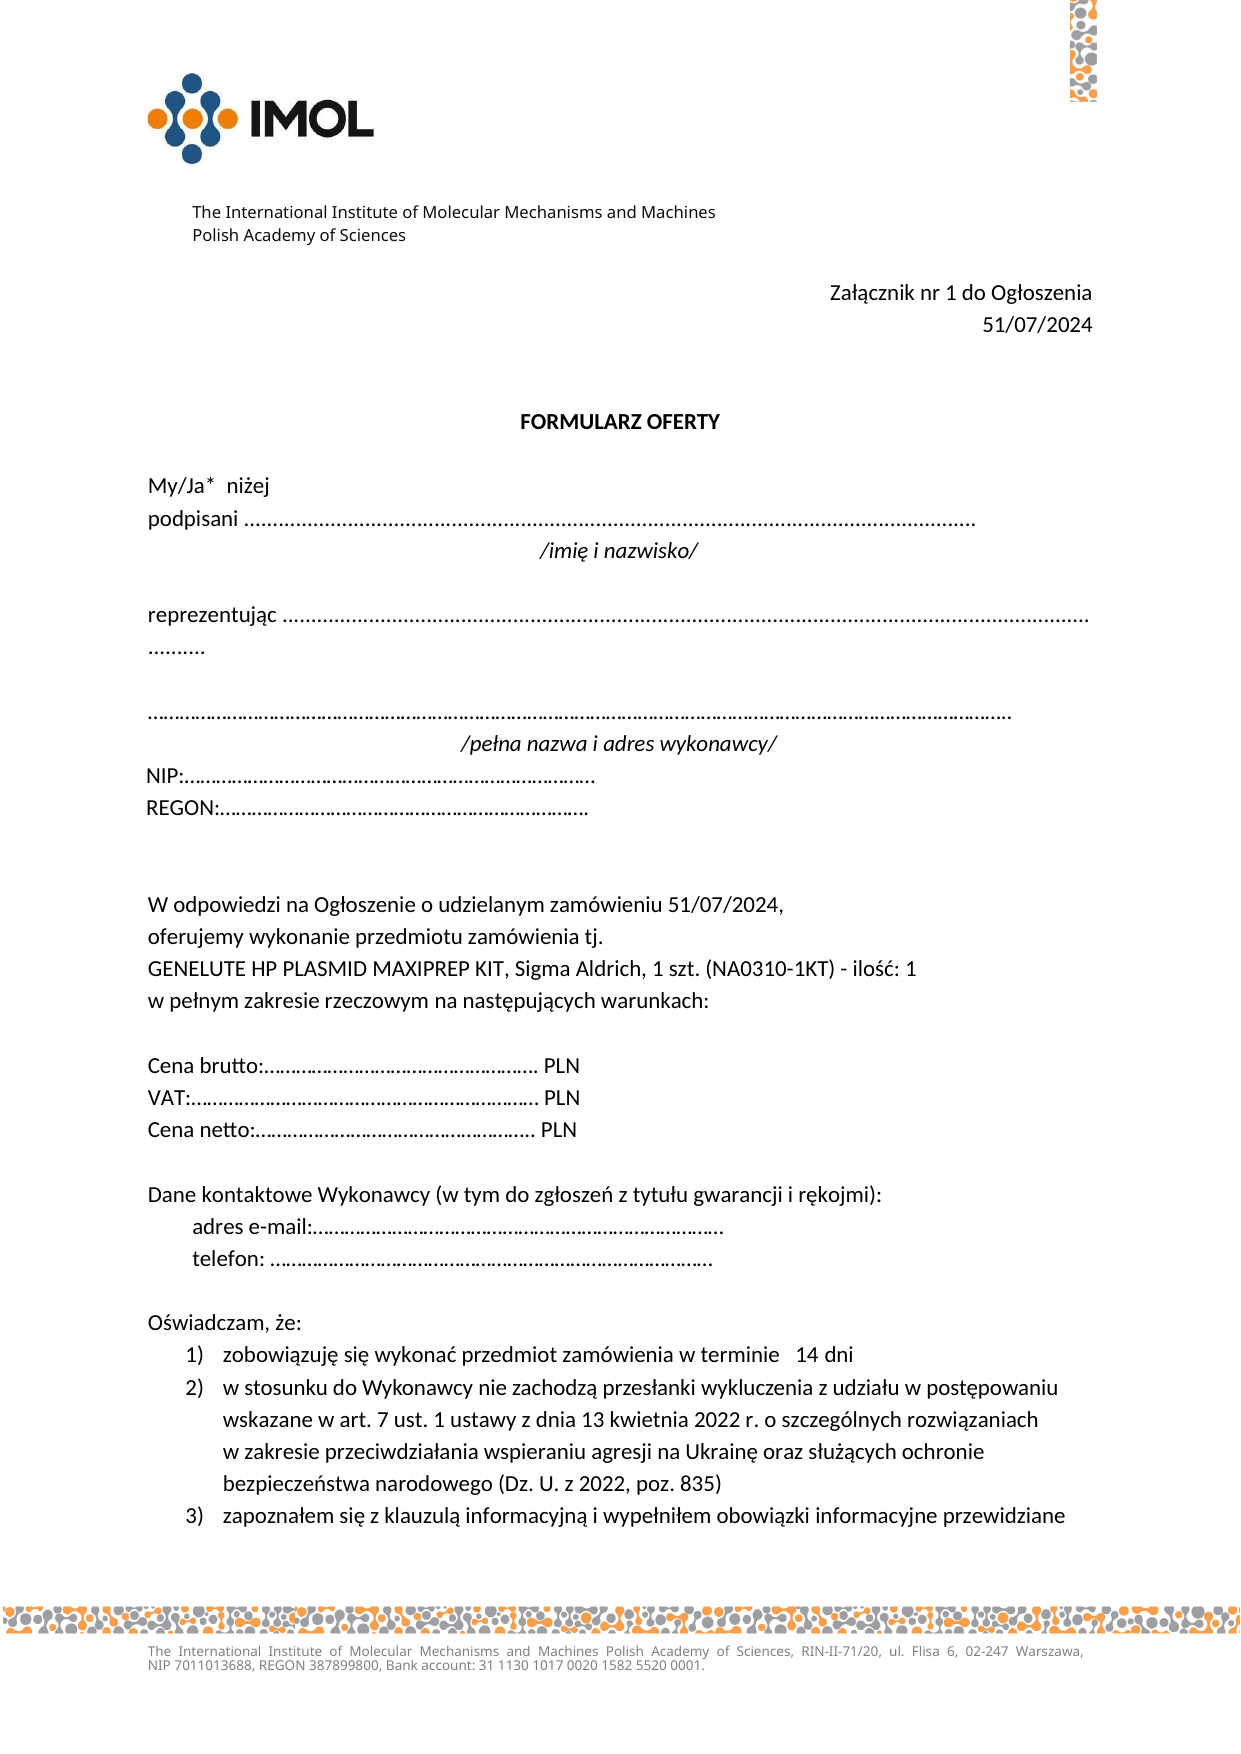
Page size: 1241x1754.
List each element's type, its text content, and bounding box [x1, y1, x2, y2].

text Cena netto:…………………………………………….. PLN [148, 1115, 1093, 1143]
text /imię i nazwisko/ [148, 536, 1093, 564]
text adres e-mail:…………………………………………………………………… [192, 1212, 1093, 1240]
text oferujemy wykonanie przedmiotu zamówienia tj. [148, 922, 1093, 950]
text ……………………………………………………………………………………………………………………………………………….. [148, 697, 1093, 725]
text GENELUTE HP PLASMID MAXIPREP KIT, Sigma Aldrich, 1 szt. (NA0310-1KT) - ilość: 1 [148, 954, 1093, 982]
text Cena brutto:……………………………………………. PLN [148, 1051, 1093, 1079]
picture [147, 73, 374, 164]
text telefon: ………………………………………………………………………… [192, 1244, 1093, 1272]
list w stosunku do Wykonawcy nie zachodzą przesłanki wykluczenia z udziału w postępowaniu wskazane w art. 7 ust. 1 ustawy z dnia 13 kwietnia 2022 r. o szczególnych rozwiązaniach w zakresie przeciwdziałania wspieraniu agresji na Ukrainę oraz służących ochronie bezpieczeństwa narodowego (Dz. U. z 2022, poz. 835) [185, 1373, 1093, 1497]
text Dane kontaktowe Wykonawcy (w tym do zgłoszeń z tytułu gwarancji i rękojmi): [148, 1180, 1093, 1208]
text VAT:………………………………………………………… PLN [148, 1083, 1093, 1111]
text FORMULARZ OFERTY [148, 407, 1093, 435]
list zobowiązuję się wykonać przedmiot zamówienia w terminie 14 dni [185, 1341, 1093, 1369]
text Załącznik nr 1 do Ogłoszenia [148, 278, 1093, 306]
picture [1070, 0, 1097, 101]
text 51/07/2024 [148, 311, 1093, 339]
text REGON:……………………………………………………………. [146, 793, 1093, 821]
text w pełnym zakresie rzeczowym na następujących warunkach: [148, 987, 1093, 1014]
text Oświadczam, że: [148, 1308, 1093, 1336]
picture [3, 1605, 1240, 1634]
text W odpowiedzi na Ogłoszenie o udzielanym zamówieniu 51/07/2024, [148, 890, 1093, 918]
text NIP:…………………………………………………………………… [146, 761, 1093, 789]
text reprezentując ...................................................................................................................................................... [148, 600, 1093, 661]
text /pełna nazwa i adres wykonawcy/ [148, 729, 1093, 757]
text My/Ja* niżej podpisani ............................................................................................................................... [148, 472, 1093, 532]
